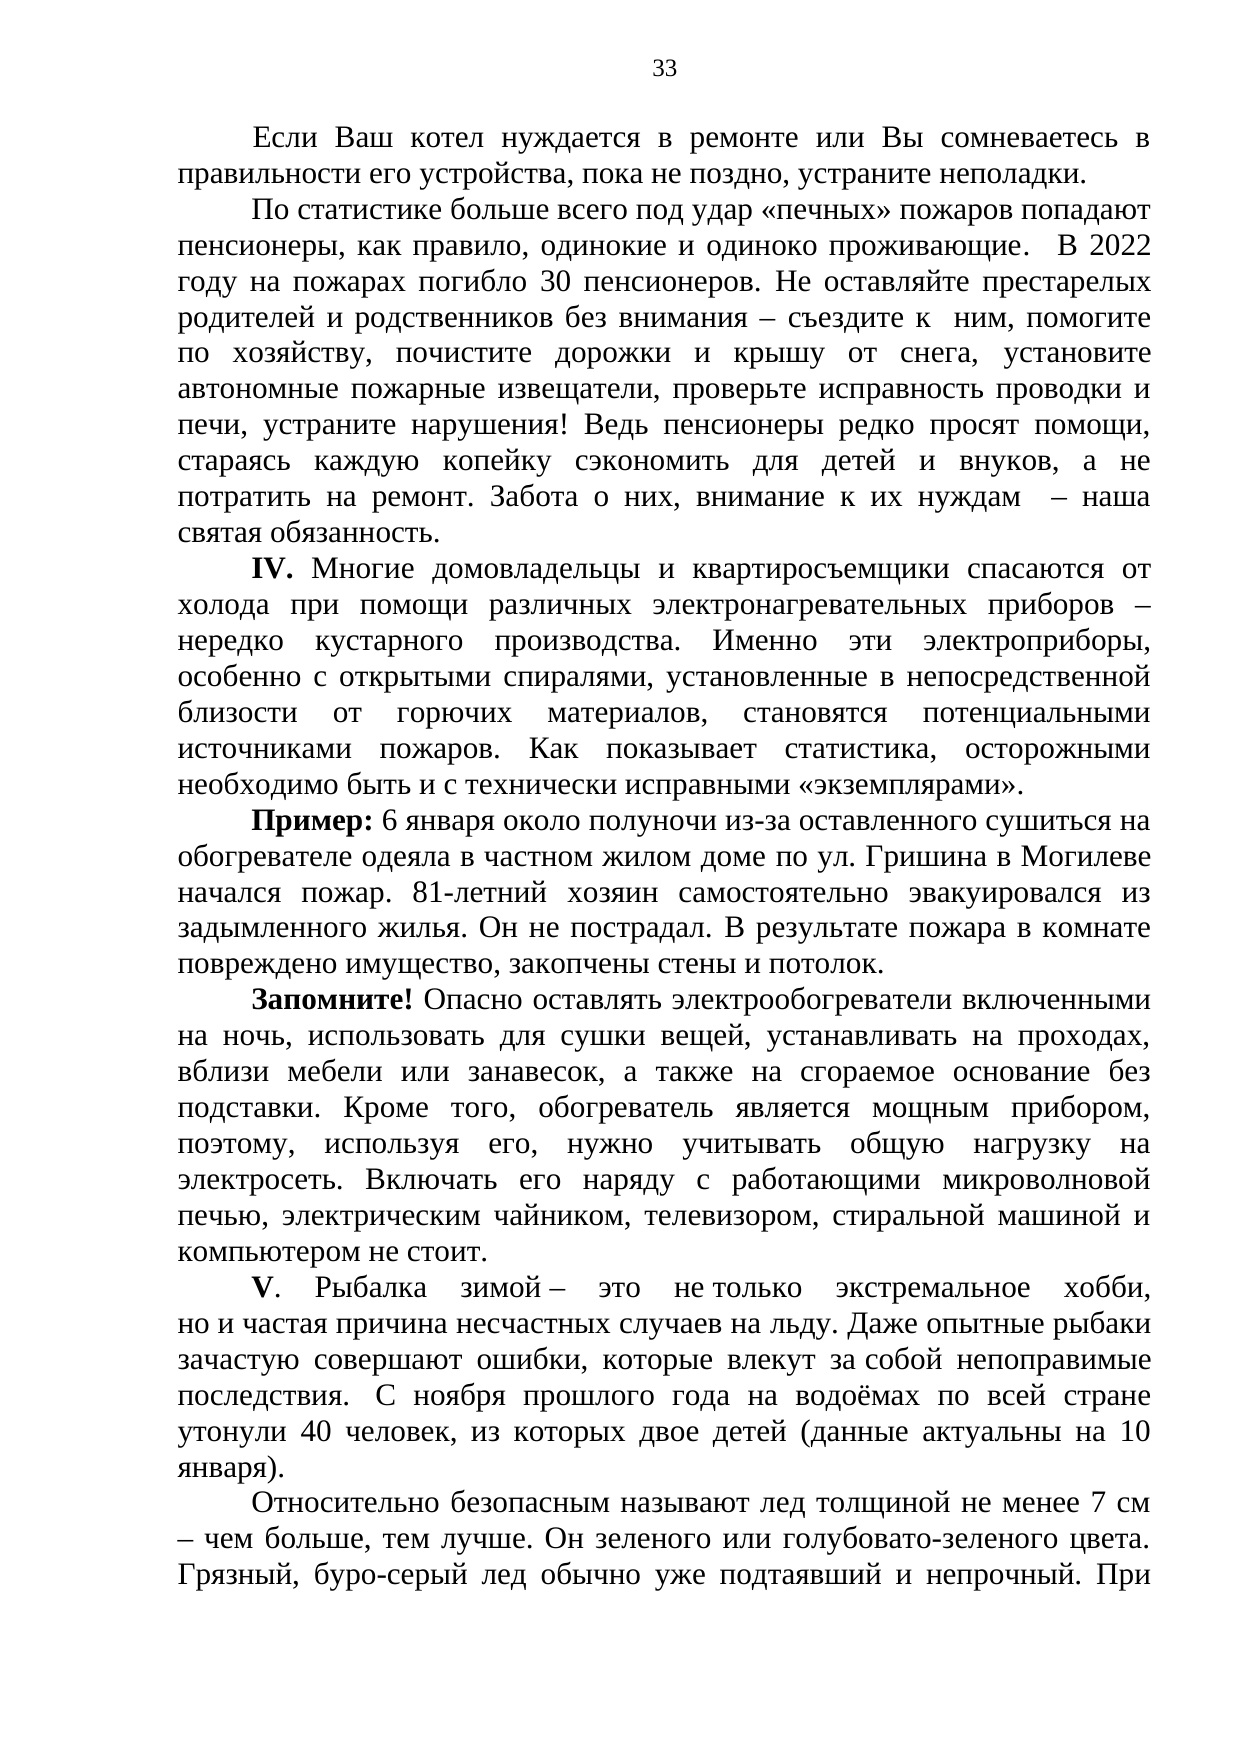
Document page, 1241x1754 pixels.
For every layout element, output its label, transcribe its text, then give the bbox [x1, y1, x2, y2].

text Запомните! Опасно оставлять электрообогреватели включенными на ночь, использовать для сушки вещей, устанавливать на проходах, вблизи мебели или занавесок, а также на сгораемое основание без подставки. Кроме того, обогреватель является мощным прибором, поэтому, используя его, нужно учитывать общую нагрузку на электросеть. Включать его наряду с работающими микроволновой печью, электрическим чайником, телевизором, стиральной машиной и компьютером не стоит. [177, 981, 1152, 1268]
text Если Ваш котел нуждается в ремонте или Вы сомневаетесь в правильности его устройства, пока не поздно, устраните неполадки. [177, 118, 1152, 190]
text По статистике больше всего под удар «печных» пожаров попадают пенсионеры, как правило, одинокие и одиноко проживающие. В 2022 году на пожарах погибло 30 пенсионеров. Не оставляйте престарелых родителей и родственников без внимания – съездите к ним, помогите по хозяйству, почистите дорожки и крышу от снега, установите автономные пожарные извещатели, проверьте исправность проводки и печи, устраните нарушения! Ведь пенсионеры редко просят помощи, стараясь каждую копейку сэкономить для детей и внуков, а не потратить на ремонт. Забота о них, внимание к их нуждам – наша святая обязанность. [177, 190, 1152, 549]
text Пример: 6 января около полуночи из-за оставленного сушиться на обогревателе одеяла в частном жилом доме по ул. Гришина в Могилеве начался пожар. 81-летний хозяин самостоятельно эвакуировался из задымленного жилья. Он не пострадал. В результате пожара в комнате повреждено имущество, закопчены стены и потолок. [177, 801, 1152, 981]
text V. Рыбалка зимой – это не только экстремальное хобби, но и частая причина несчастных случаев на льду. Даже опытные рыбаки зачастую совершают ошибки, которые влекут за собой непоправимые последствия. С ноября прошлого года на водоёмах по всей стране утонули 40 человек, из которых двое детей (данные актуальны на 10 января). [177, 1268, 1152, 1484]
text IV. Многие домовладельцы и квартиросъемщики спасаются от холода при помощи различных электронагревательных приборов – нередко кустарного производства. Именно эти электроприборы, особенно с открытыми спиралями, установленные в непосредственной близости от горючих материалов, становятся потенциальными источниками пожаров. Как показывает статистика, осторожными необходимо быть и с технически исправными «экземплярами». [177, 549, 1152, 801]
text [177, 1484, 1152, 1592]
